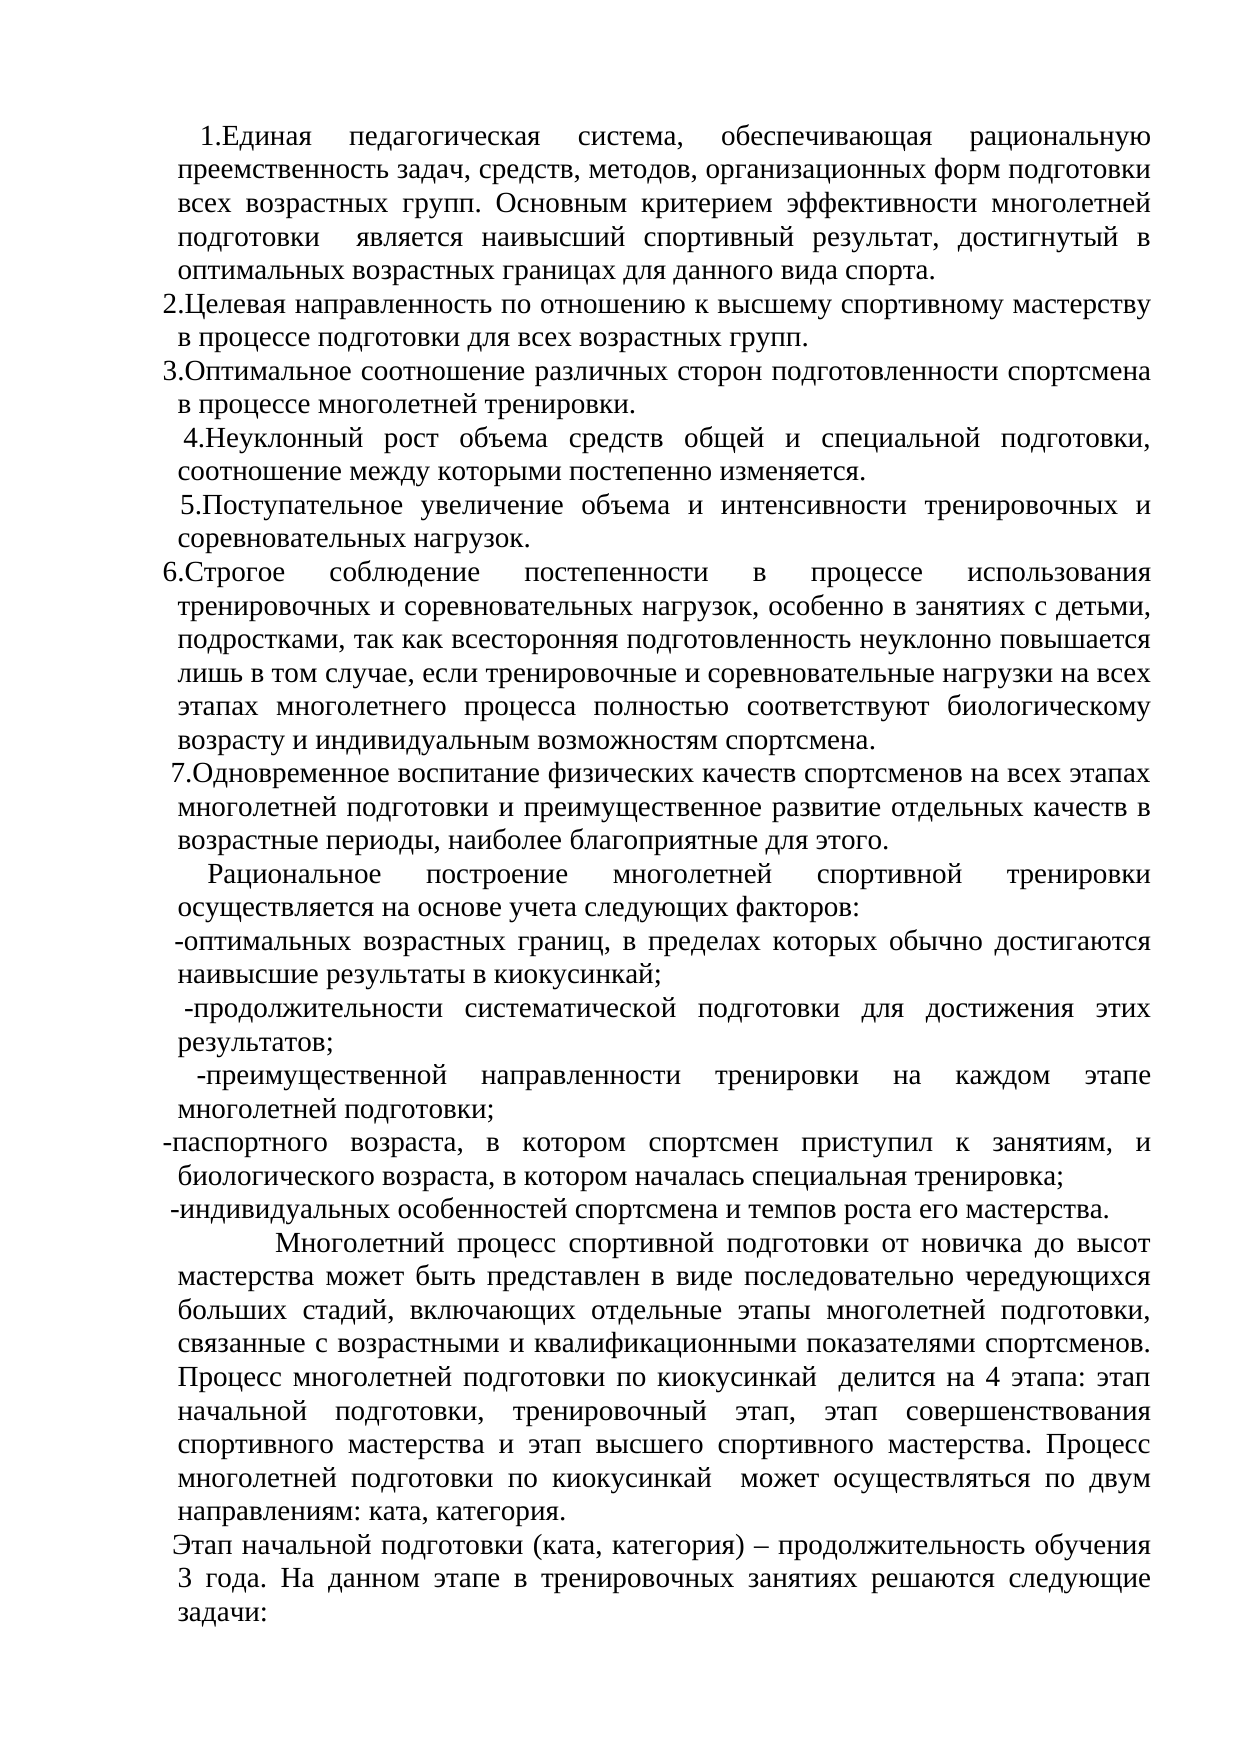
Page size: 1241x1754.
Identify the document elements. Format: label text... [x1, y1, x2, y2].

list 1.Единая педагогическая система, обеспечивающая рациональную преемственность задач, средств, методов, организационных форм подготовки всех возрастных групп. Основным критерием эффективности многолетней подготовки является наивысший спортивный результат, достигнутый в оптимальных возрастных границах для данного вида спорта. [162, 118, 1152, 286]
list 2.Целевая направленность по отношению к высшему спортивному мастерству в процессе подготовки для всех возрастных групп. [162, 286, 1152, 353]
list -паспортного возраста, в котором спортсмен приступил к занятиям, и биологического возраста, в котором началась специальная тренировка; [162, 1124, 1152, 1191]
list -оптимальных возрастных границ, в пределах которых обычно достигаются наивысшие результаты в киокусинкай; [162, 923, 1152, 990]
list 4.Неуклонный рост объема средств общей и специальной подготовки, соотношение между которыми постепенно изменяется. [162, 420, 1152, 487]
list 7.Одновременное воспитание физических качеств спортсменов на всех этапах многолетней подготовки и преимущественное развитие отдельных качеств в возрастные периоды, наиболее благоприятные для этого. [162, 755, 1152, 856]
list Этап начальной подготовки (ката, категория) – продолжительность обучения 3 года. На данном этапе в тренировочных занятиях решаются следующие задачи: [162, 1527, 1152, 1627]
list 3.Оптимальное соотношение различных сторон подготовленности спортсмена в процессе многолетней тренировки. [162, 353, 1152, 420]
list 5.Поступательное увеличение объема и интенсивности тренировочных и соревновательных нагрузок. [162, 487, 1152, 554]
list -преимущественной направленности тренировки на каждом этапе многолетней подготовки; [162, 1057, 1152, 1124]
list -продолжительности систематической подготовки для достижения этих результатов; [162, 990, 1152, 1057]
list 6.Строгое соблюдение постепенности в процессе использования тренировочных и соревновательных нагрузок, особенно в занятиях с детьми, подростками, так как всесторонняя подготовленность неуклонно повышается лишь в том случае, если тренировочные и соревновательные нагрузки на всех этапах многолетнего процесса полностью соответствуют биологическому возрасту и индивидуальным возможностям спортсмена. [162, 554, 1152, 755]
list Рациональное построение многолетней спортивной тренировки осуществляется на основе учета следующих факторов: [162, 856, 1152, 923]
list Многолетний процесс спортивной подготовки от новичка до высот мастерства может быть представлен в виде последовательно чередующихся больших стадий, включающих отдельные этапы многолетней подготовки, связанные с возрастными и квалификационными показателями спортсменов. Процесс многолетней подготовки по киокусинкай делится на 4 этапа: этап начальной подготовки, тренировочный этап, этап совершенствования спортивного мастерства и этап высшего спортивного мастерства. Процесс многолетней подготовки по киокусинкай может осуществляться по двум направлениям: ката, категория. [162, 1225, 1152, 1527]
list -индивидуальных особенностей спортсмена и темпов роста его мастерства. [162, 1191, 1152, 1225]
